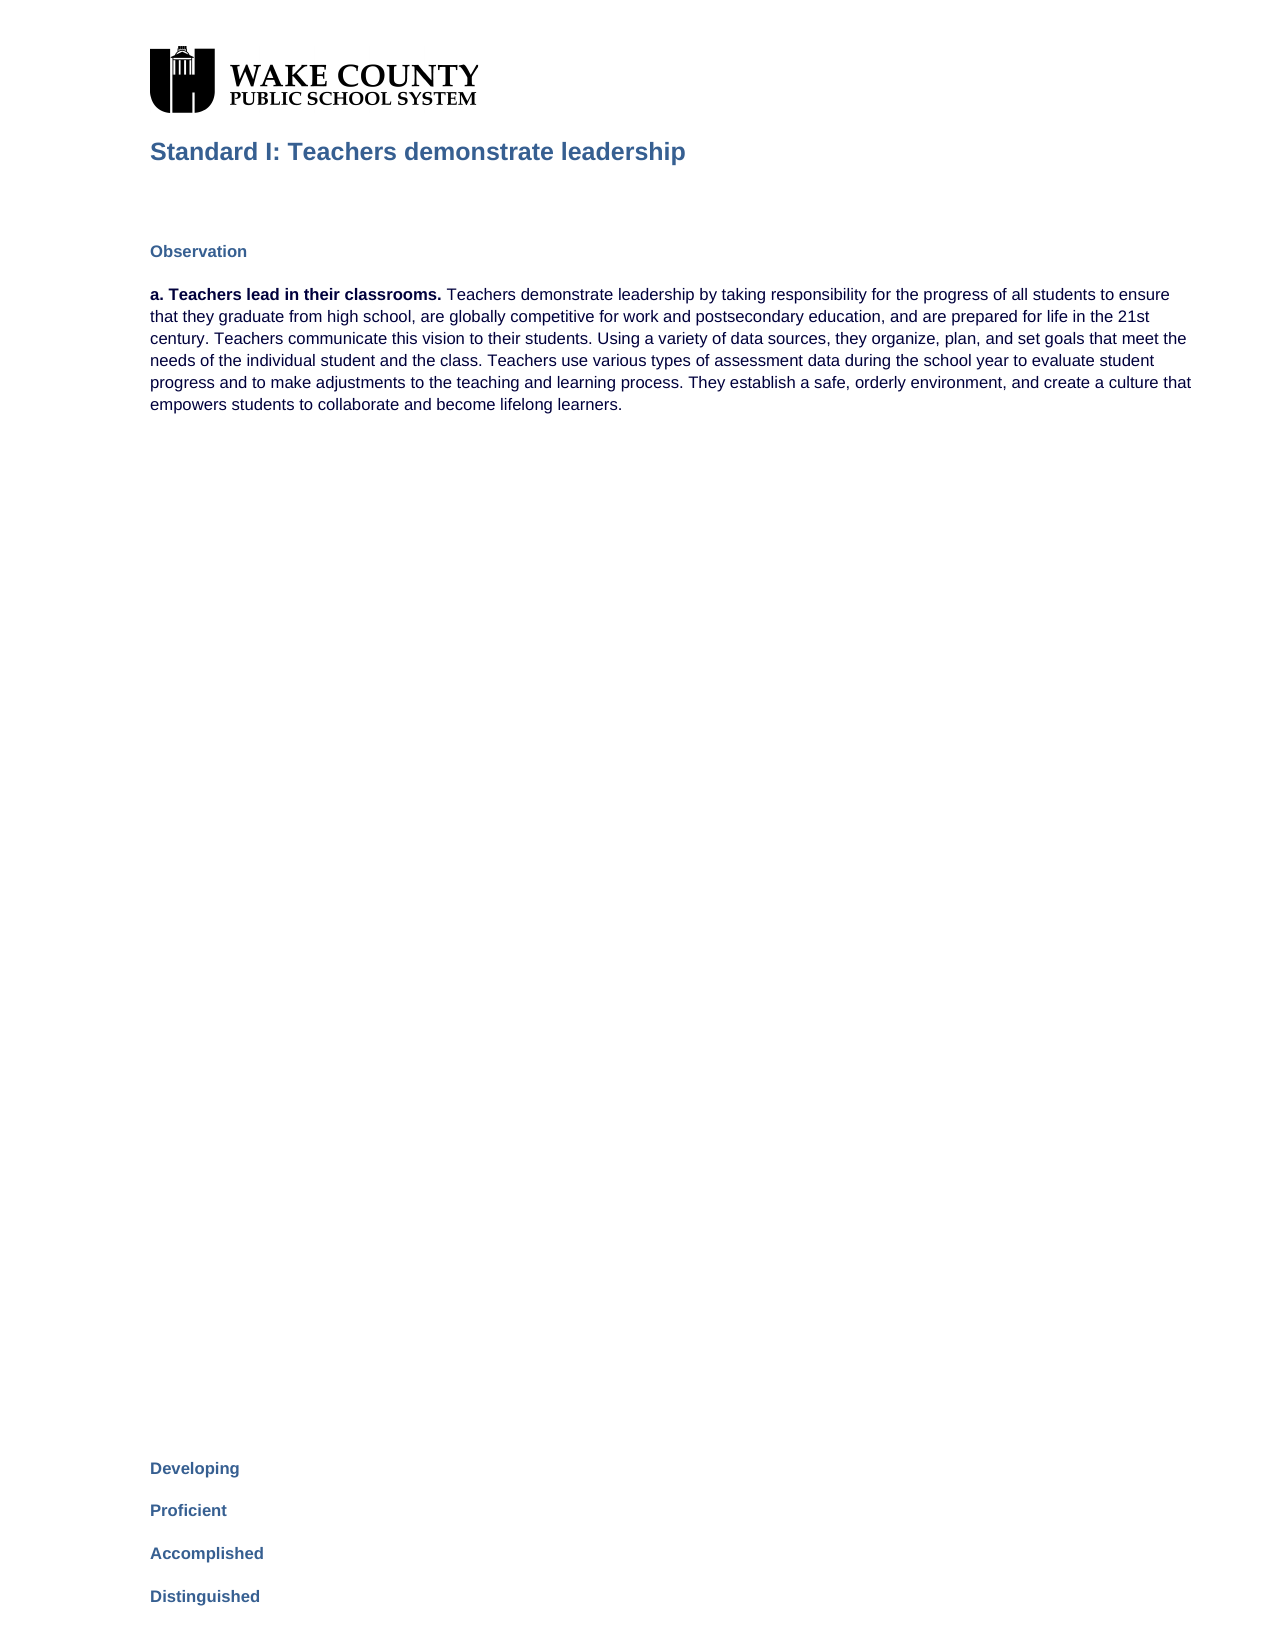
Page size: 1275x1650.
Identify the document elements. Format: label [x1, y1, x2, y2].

picture [150, 46, 479, 113]
